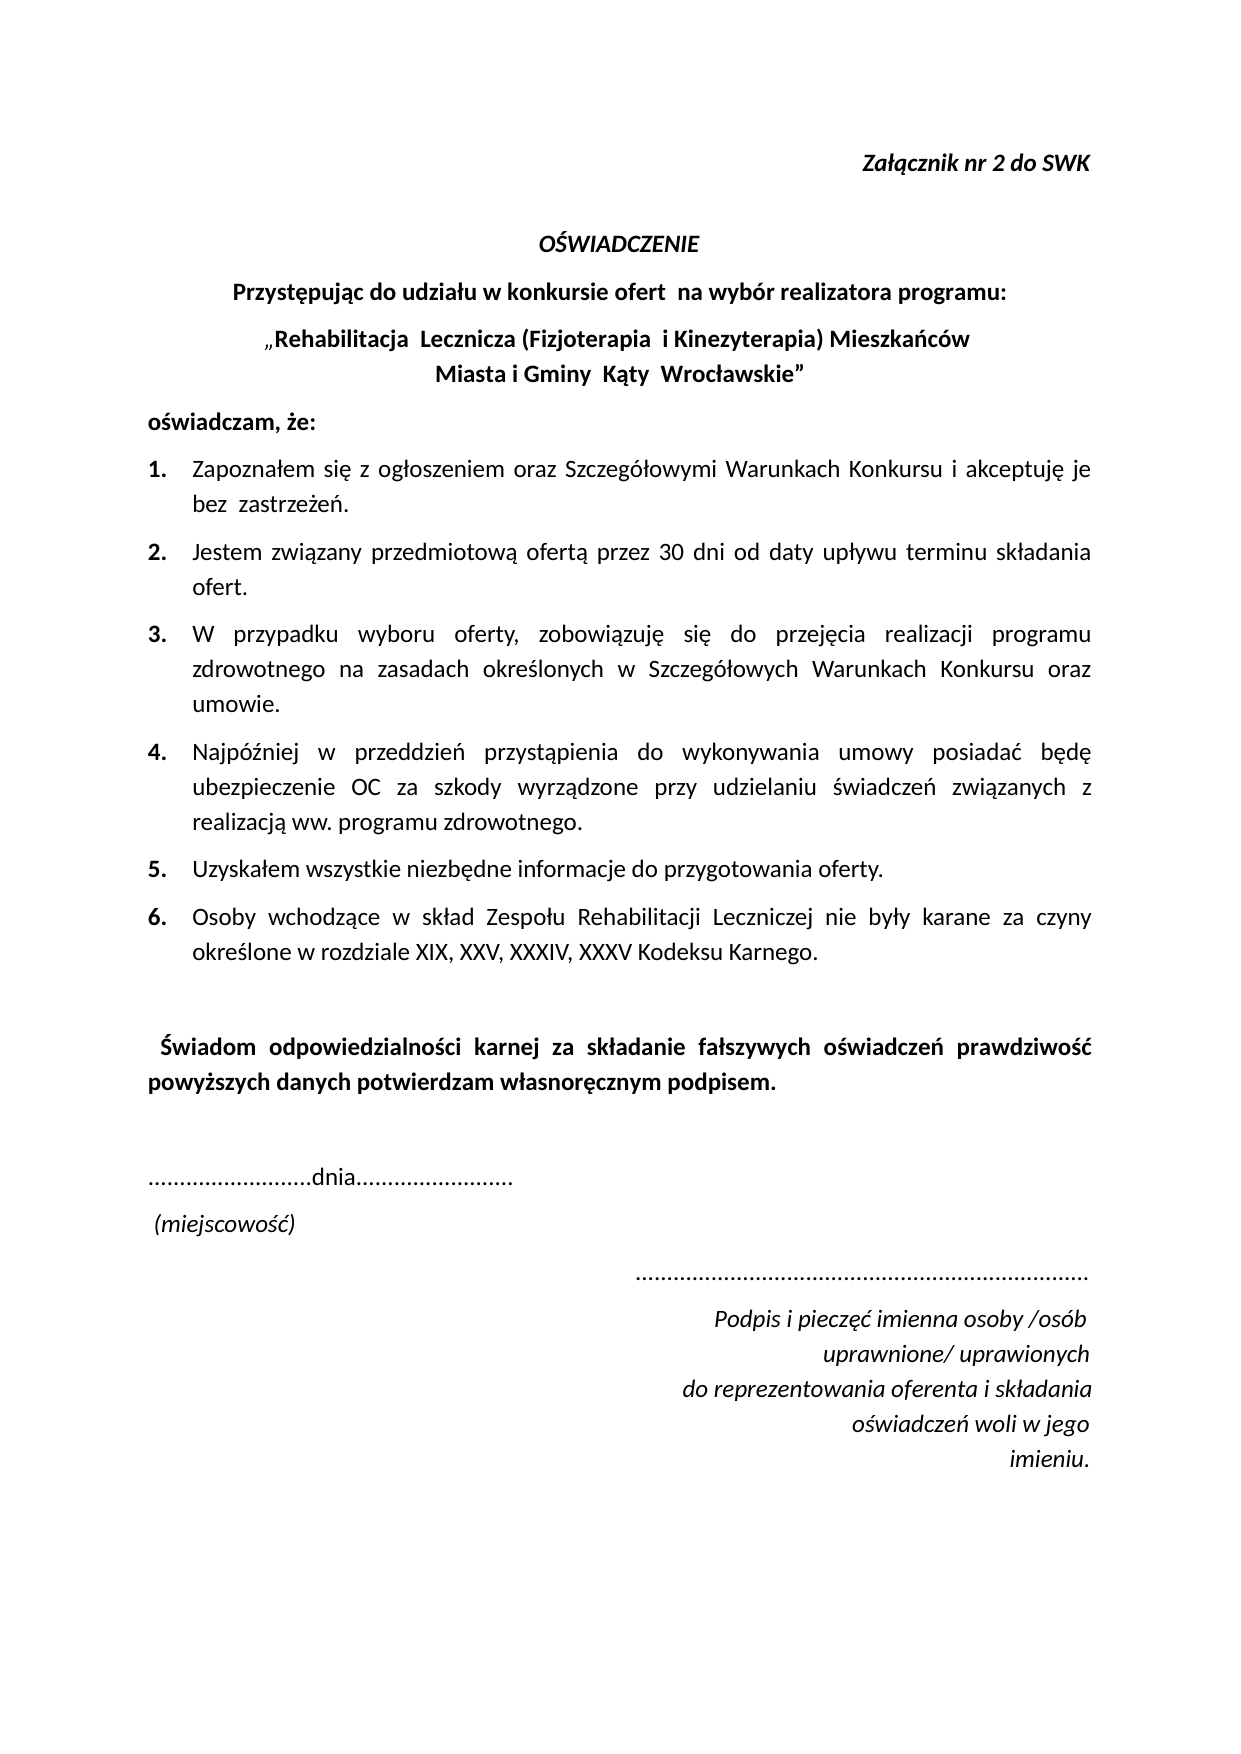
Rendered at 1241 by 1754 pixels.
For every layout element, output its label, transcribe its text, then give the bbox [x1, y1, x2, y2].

text ........................................................................ [635, 1256, 1093, 1286]
text Przystępując do udziału w konkursie ofert na wybór realizatora programu: [148, 276, 1093, 306]
text „Rehabilitacja Lecznicza (Fizjoterapia i Kinezyterapia) Mieszkańców Miasta i Gminy Kąty Wrocławskie” [148, 323, 1093, 389]
subtitle Załącznik nr 2 do SWK [148, 148, 1093, 178]
text oświadczam, że: [148, 406, 1093, 436]
text oświadczeń woli w jego imieniu. [148, 1408, 1093, 1474]
text Podpis i pieczęć imienna osoby /osób uprawnione/ uprawionych do reprezentowania oferenta i składania [590, 1303, 1093, 1404]
list W przypadku wyboru oferty, zobowiązuję się do przejęcia realizacji programu zdrowotnego na zasadach określonych w Szczegółowych Warunkach Konkursu oraz umowie. [148, 618, 1093, 719]
list Osoby wchodzące w skład Zespołu Rehabilitacji Leczniczej nie były karane za czyny określone w rozdziale XIX, XXV, XXXIV, XXXV Kodeksu Karnego. [148, 901, 1093, 966]
list Jestem związany przedmiotową ofertą przez 30 dni od daty upływu terminu składania ofert. [148, 536, 1093, 601]
subtitle OŚWIADCZENIE [0, 228, 1093, 259]
text (miejscowość) [148, 1208, 1093, 1239]
text ..........................dnia......................... [148, 1161, 1093, 1191]
list Zapoznałem się z ogłoszeniem oraz Szczegółowymi Warunkach Konkursu i akceptuję je bez zastrzeżeń. [148, 453, 1093, 519]
text Świadom odpowiedzialności karnej za składanie fałszywych oświadczeń prawdziwość powyższych danych potwierdzam własnoręcznym podpisem. [148, 1031, 1093, 1096]
list Najpóźniej w przeddzień przystąpienia do wykonywania umowy posiadać będę ubezpieczenie OC za szkody wyrządzone przy udzielaniu świadczeń związanych z realizacją ww. programu zdrowotnego. [148, 736, 1093, 836]
list Uzyskałem wszystkie niezbędne informacje do przygotowania oferty. [148, 853, 1093, 884]
